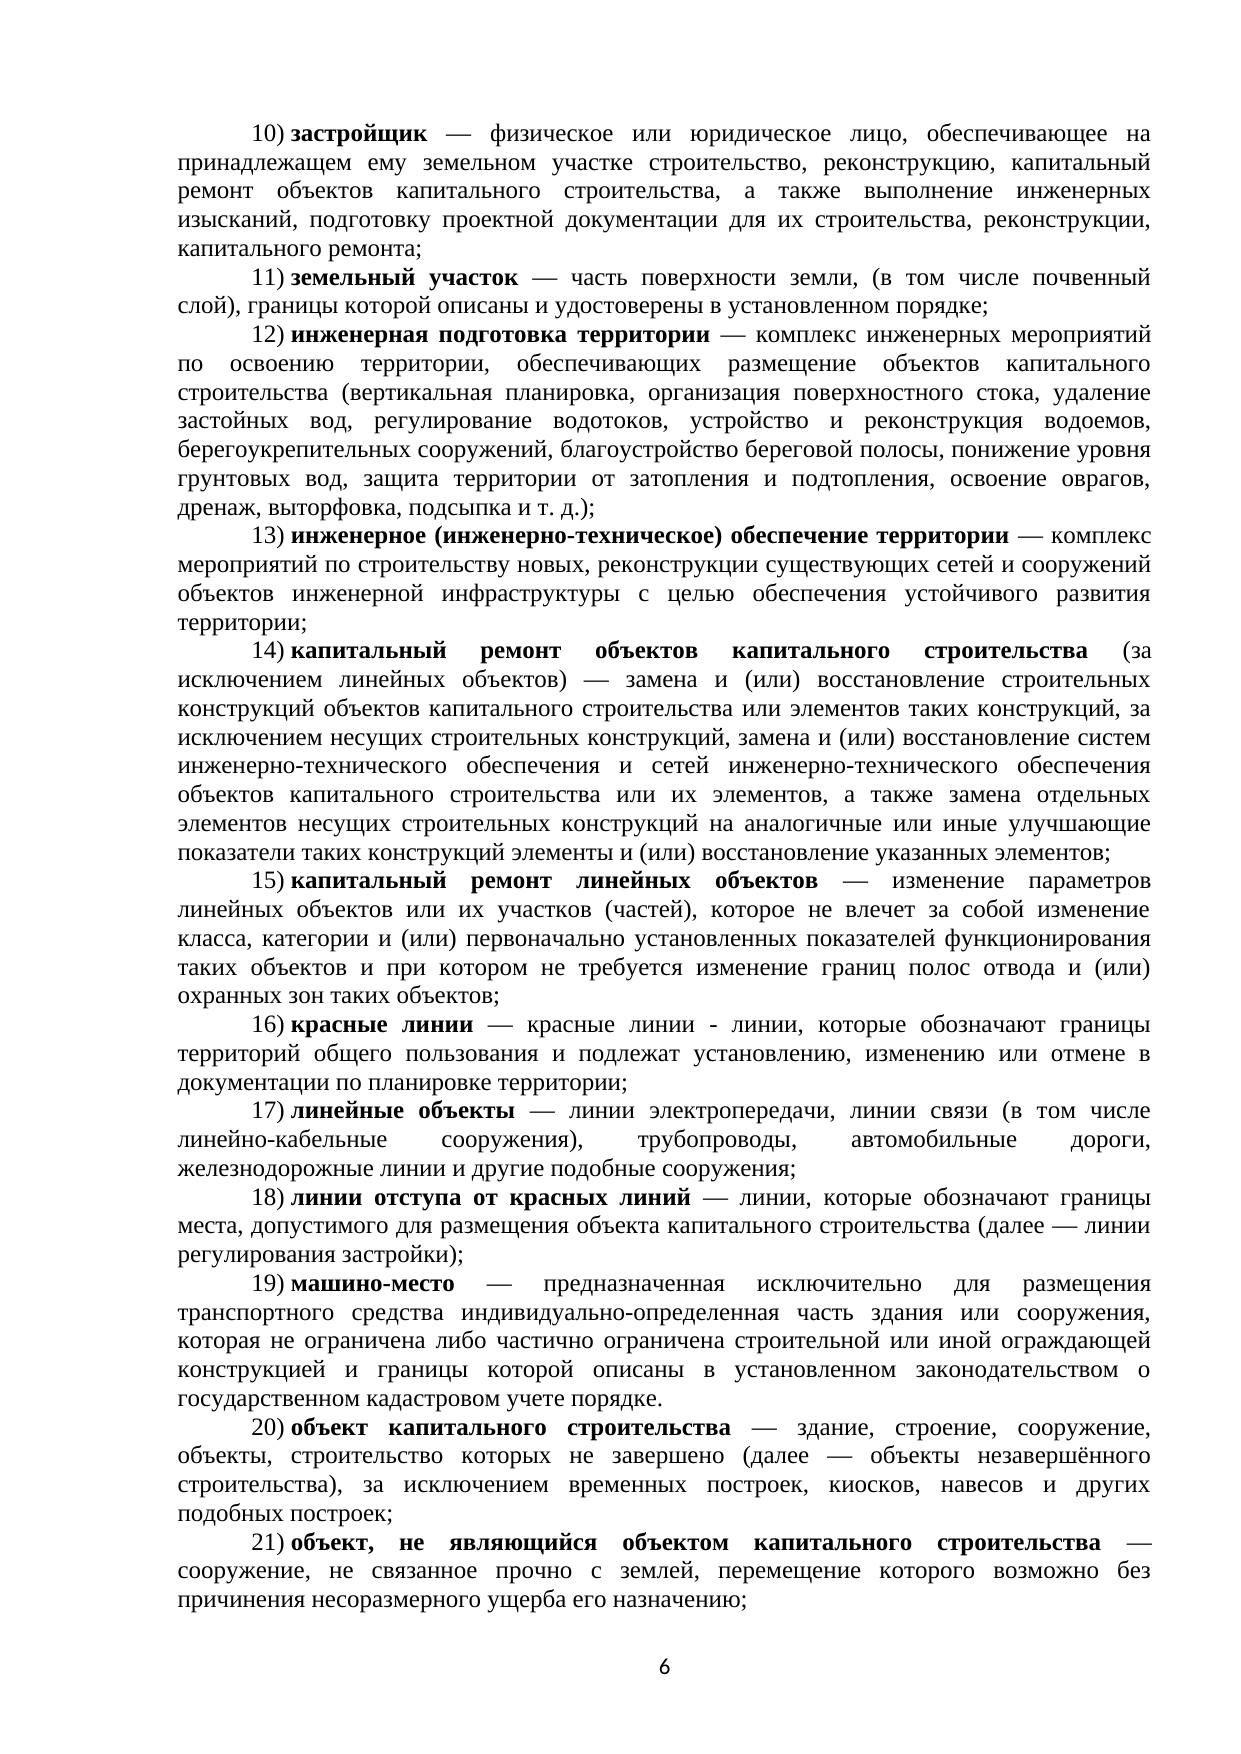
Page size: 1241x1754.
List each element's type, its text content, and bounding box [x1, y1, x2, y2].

list капитальный ремонт линейных объектов — изменение параметров линейных объектов или их участков (частей), которое не влечет за собой изменение класса, категории и (или) первоначально установленных показателей функционирования таких объектов и при котором не требуется изменение границ полос отвода и (или) охранных зон таких объектов; [177, 866, 1152, 1009]
list инженерная подготовка территории — комплекс инженерных мероприятий по освоению территории, обеспечивающих размещение объектов капитального строительства (вертикальная планировка, организация поверхностного стока, удаление застойных вод, регулирование водотоков, устройство и реконструкция водоемов, берегоукрепительных сооружений, благоустройство береговой полосы, понижение уровня грунтовых вод, защита территории от затопления и подтопления, освоение оврагов, дренаж, выторфовка, подсыпка и т. д.); [177, 319, 1152, 521]
list объект, не являющийся объектом капитального строительства — сооружение, не связанное прочно с землей, перемещение которого возможно без причинения несоразмерного ущерба его назначению; [177, 1527, 1152, 1613]
list земельный участок — часть поверхности земли, (в том числе почвенный слой), границы которой описаны и удостоверены в установленном порядке; [177, 262, 1152, 319]
list линии отступа от красных линий — линии, которые обозначают границы места, допустимого для размещения объекта капитального строительства (далее — линии регулирования застройки); [177, 1182, 1152, 1268]
list машино-место — предназначенная исключительно для размещения транспортного средства индивидуально-определенная часть здания или сооружения, которая не ограничена либо частично ограничена строительной или иной ограждающей конструкцией и границы которой описаны в установленном законодательством о государственном кадастровом учете порядке. [177, 1268, 1152, 1412]
list капитальный ремонт объектов капитального строительства (за исключением линейных объектов) — замена и (или) восстановление строительных конструкций объектов капитального строительства или элементов таких конструкций, за исключением несущих строительных конструкций, замена и (или) восстановление систем инженерно-технического обеспечения и сетей инженерно-технического обеспечения объектов капитального строительства или их элементов, а также замена отдельных элементов несущих строительных конструкций на аналогичные или иные улучшающие показатели таких конструкций элементы и (или) восстановление указанных элементов; [177, 636, 1152, 866]
list объект капитального строительства — здание, строение, сооружение, объекты, строительство которых не завершено (далее — объекты незавершённого строительства), за исключением временных построек, киосков, навесов и других подобных построек; [177, 1412, 1152, 1527]
list застройщик — физическое или юридическое лицо, обеспечивающее на принадлежащем ему земельном участке строительство, реконструкцию, капитальный ремонт объектов капитального строительства, а также выполнение инженерных изысканий, подготовку проектной документации для их строительства, реконструкции, капитального ремонта; [177, 118, 1152, 262]
list инженерное (инженерно-техническое) обеспечение территории — комплекс мероприятий по строительству новых, реконструкции существующих сетей и сооружений объектов инженерной инфраструктуры с целью обеспечения устойчивого развития территории; [177, 521, 1152, 636]
list линейные объекты — линии электропередачи, линии связи (в том числе линейно-кабельные сооружения), трубопроводы, автомобильные дороги, железнодорожные линии и другие подобные сооружения; [177, 1096, 1152, 1182]
list красные линии — красные линии - линии, которые обозначают границы территорий общего пользования и подлежат установлению, изменению или отмене в документации по планировке территории; [177, 1009, 1152, 1096]
